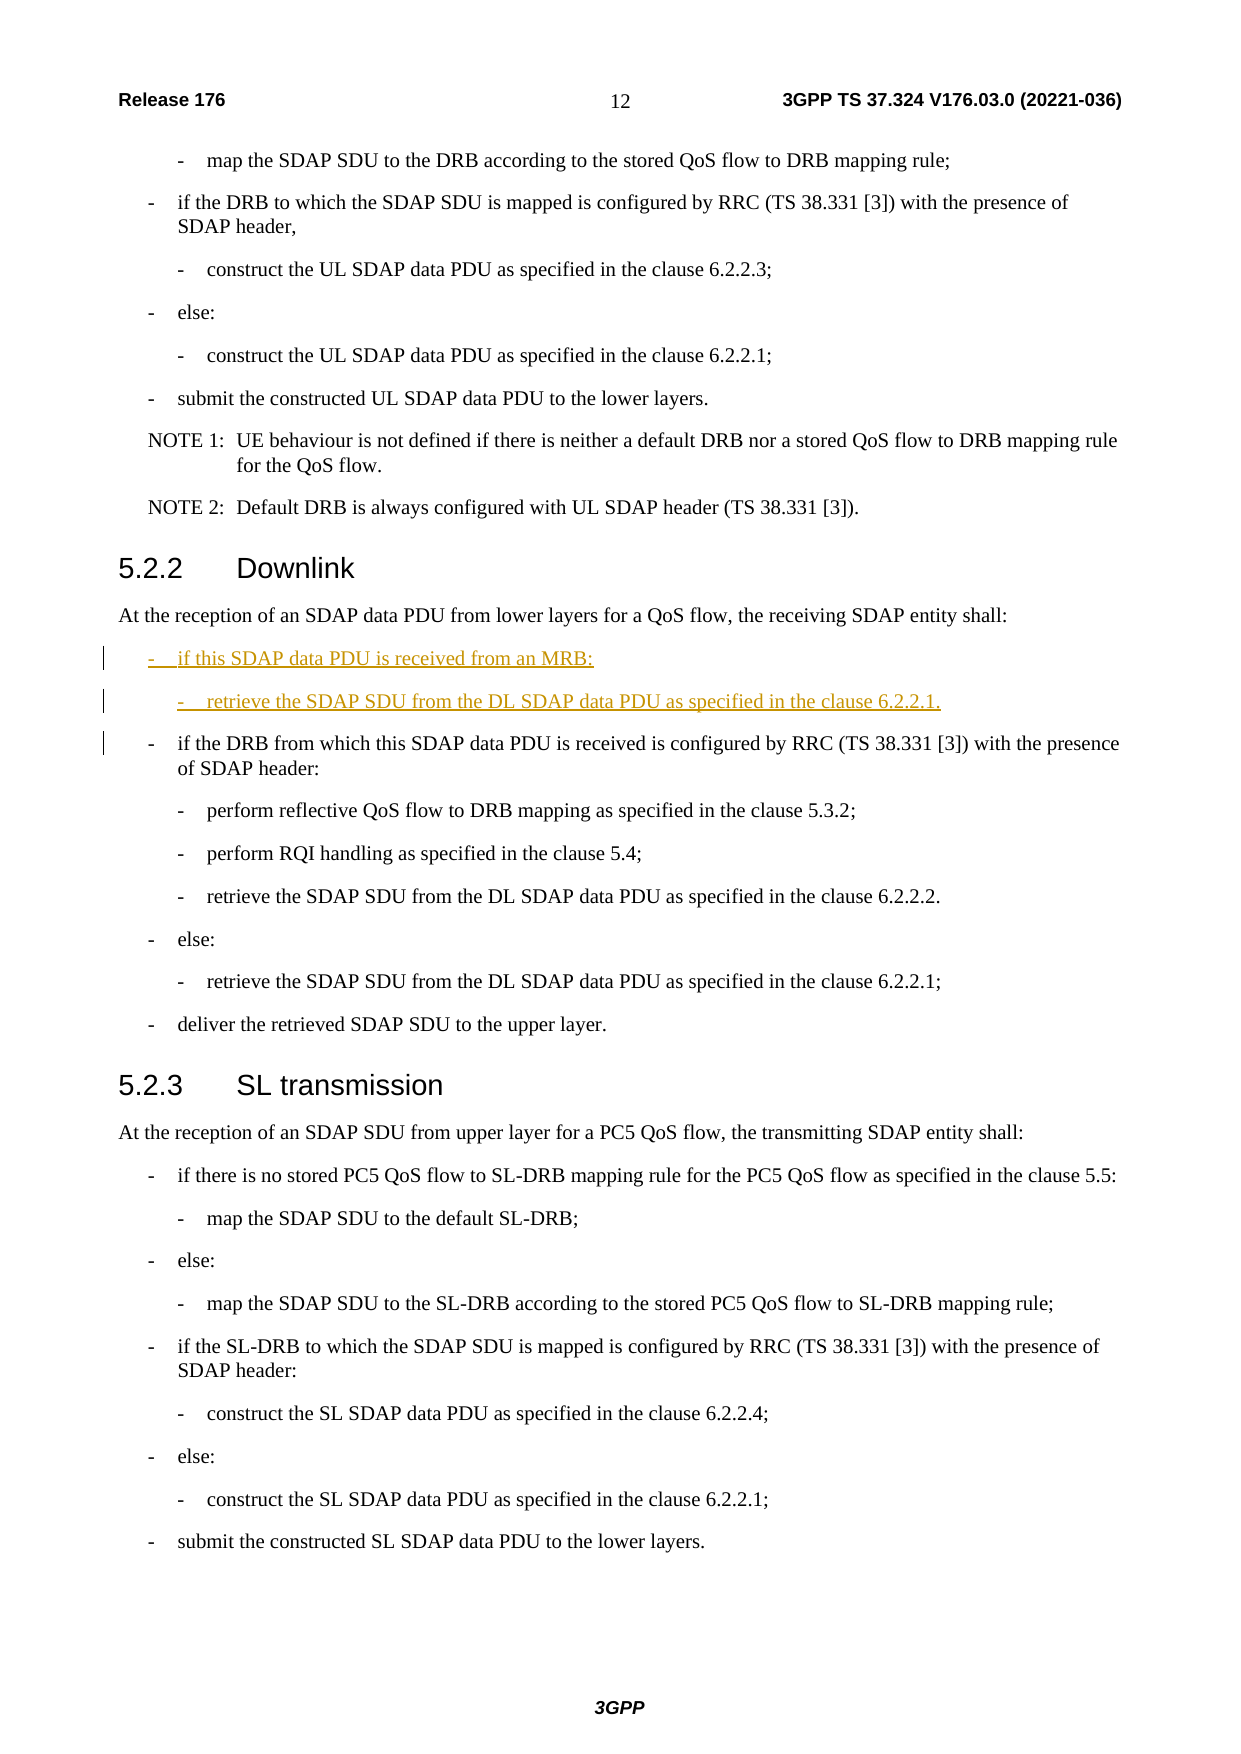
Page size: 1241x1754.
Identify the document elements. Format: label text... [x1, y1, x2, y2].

text - retrieve the SDAP SDU from the DL SDAP data PDU as specified in the clause 6.2.2.1; [177, 969, 1122, 993]
text - construct the UL SDAP data PDU as specified in the clause 6.2.2.3; [177, 257, 1122, 281]
text - construct the SL SDAP data PDU as specified in the clause 6.2.2.1; [177, 1486, 1122, 1511]
subtitle 5.2.2 Downlink [118, 551, 1122, 584]
text - map the SDAP SDU to the DRB according to the stored QoS flow to DRB mapping rule; [177, 147, 1122, 172]
text - perform RQI handling as specified in the clause 5.4; [177, 841, 1122, 865]
text - map the SDAP SDU to the default SL-DRB; [177, 1206, 1122, 1229]
text - else: [148, 300, 1122, 324]
text - else: [148, 1444, 1122, 1468]
text NOTE 2: Default DRB is always configured with UL SDAP header (TS 38.331 [3]). [148, 495, 1122, 519]
subtitle 5.2.3 SL transmission [118, 1068, 1122, 1101]
text NOTE 1: UE behaviour is not defined if there is neither a default DRB nor a stored QoS flow to DRB mapping rule for the QoS flow. [148, 428, 1122, 477]
text - submit the constructed UL SDAP data PDU to the lower layers. [148, 386, 1122, 410]
text - construct the UL SDAP data PDU as specified in the clause 6.2.2.1; [177, 343, 1122, 367]
text - map the SDAP SDU to the SL-DRB according to the stored PC5 QoS flow to SL-DRB mapping rule; [177, 1291, 1122, 1315]
text - construct the SL SDAP data PDU as specified in the clause 6.2.2.4; [177, 1401, 1122, 1425]
text - else: [148, 1248, 1122, 1272]
text At the reception of an SDAP SDU from upper layer for a PC5 QoS flow, the transmitting SDAP entity shall: [118, 1120, 1122, 1144]
text At the reception of an SDAP data PDU from lower layers for a QoS flow, the receiving SDAP entity shall: [118, 603, 1122, 627]
text - retrieve the SDAP SDU from the DL SDAP data PDU as specified in the clause 6.2.2.2. [177, 884, 1122, 908]
text - perform reflective QoS flow to DRB mapping as specified in the clause 5.3.2; [177, 798, 1122, 822]
text - deliver the retrieved SDAP SDU to the upper layer. [148, 1012, 1122, 1036]
text - submit the constructed SL SDAP data PDU to the lower layers. [148, 1529, 1122, 1553]
text - if there is no stored PC5 QoS flow to SL-DRB mapping rule for the PC5 QoS flow as specified in the clause 5.5: [148, 1163, 1122, 1187]
text - if the DRB from which this SDAP data PDU is received is configured by RRC (TS 38.331 [3]) with the presence of SDAP header: [148, 731, 1122, 779]
text - else: [148, 927, 1122, 951]
text - if the DRB to which the SDAP SDU is mapped is configured by RRC (TS 38.331 [3]) with the presence of SDAP header, [148, 190, 1122, 238]
text - if the SL-DRB to which the SDAP SDU is mapped is configured by RRC (TS 38.331 [3]) with the presence of SDAP header: [148, 1334, 1122, 1382]
